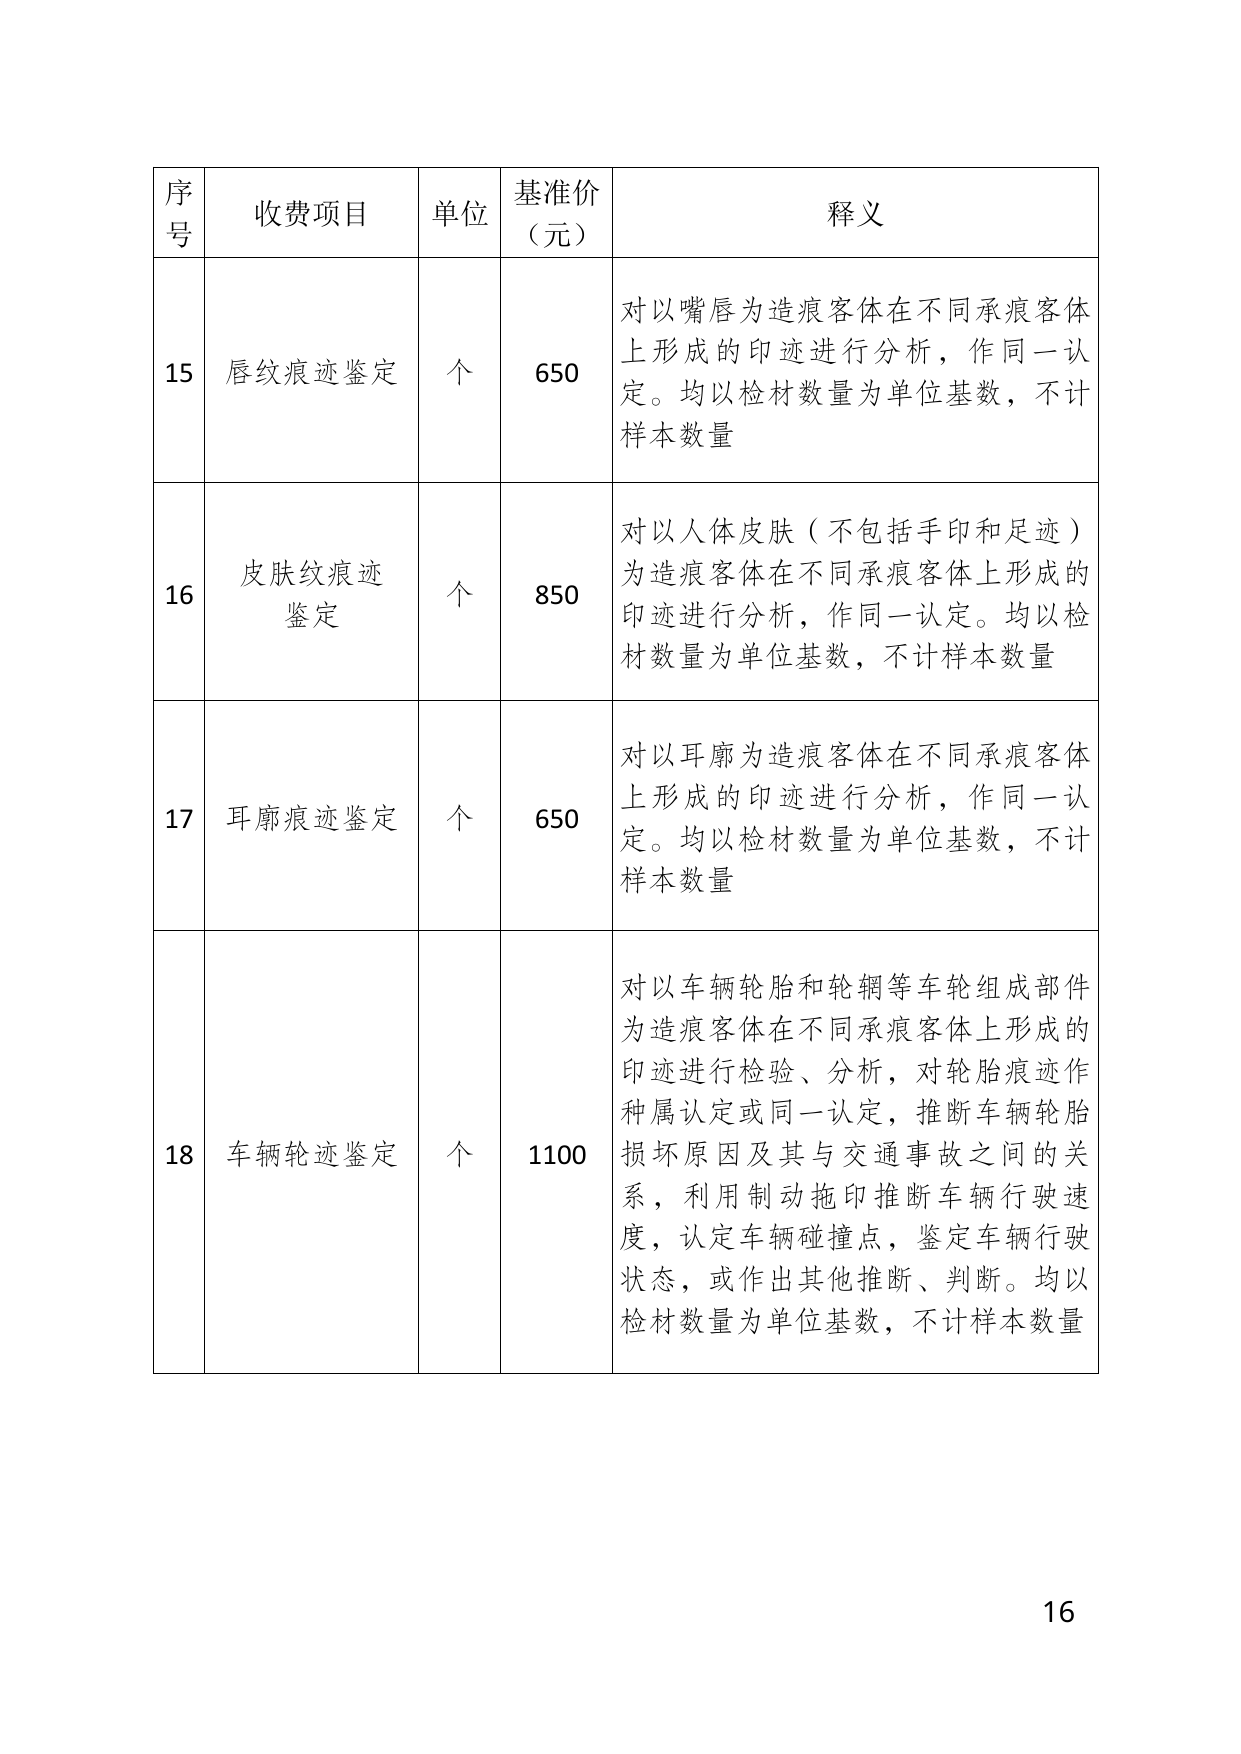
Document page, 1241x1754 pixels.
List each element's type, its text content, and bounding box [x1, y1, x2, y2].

table_cell 对以嘴唇为造痕客体在不同承痕客体上形成的印迹进行分析，作同一认定。均以检材数量为单位基数，不计样本数量 [613, 258, 1098, 482]
table_cell 唇纹痕迹鉴定 [205, 258, 418, 482]
table_cell 个 [419, 258, 500, 482]
table_cell 17 [154, 701, 204, 930]
table_cell 18 [154, 931, 204, 1372]
table_header 单位 [419, 168, 500, 257]
table_cell 850 [501, 483, 612, 700]
table_cell 个 [419, 483, 500, 700]
table_cell 对以耳廓为造痕客体在不同承痕客体上形成的印迹进行分析，作同一认定。均以检材数量为单位基数，不计样本数量 [613, 701, 1098, 930]
table_header 序号 [154, 168, 204, 257]
table_header 释义 [613, 168, 1098, 257]
table_cell 对以人体皮肤（不包括手印和足迹）为造痕客体在不同承痕客体上形成的印迹进行分析，作同一认定。均以检材数量为单位基数，不计样本数量 [613, 483, 1098, 700]
table_cell 1100 [501, 931, 612, 1372]
table_cell 个 [419, 931, 500, 1372]
table_header 收费项目 [205, 168, 418, 257]
table_cell 皮肤纹痕迹 鉴定 [205, 483, 418, 700]
table_cell 车辆轮迹鉴定 [205, 931, 418, 1372]
table_cell 15 [154, 258, 204, 482]
table_header 基准价 （元） [501, 168, 612, 257]
table_cell 650 [501, 701, 612, 930]
table_cell 对以车辆轮胎和轮辋等车轮组成部件为造痕客体在不同承痕客体上形成的印迹进行检验、分析，对轮胎痕迹作种属认定或同一认定，推断车辆轮胎损坏原因及其与交通事故之间的关系，利用制动拖印推断车辆行驶速度，认定车辆碰撞点，鉴定车辆行驶状态，或作出其他推断、判断。均以检材数量为单位基数，不计样本数量 [613, 931, 1098, 1372]
table_cell 耳廓痕迹鉴定 [205, 701, 418, 930]
table_cell 650 [501, 258, 612, 482]
table_cell 16 [154, 483, 204, 700]
table_cell 个 [419, 701, 500, 930]
